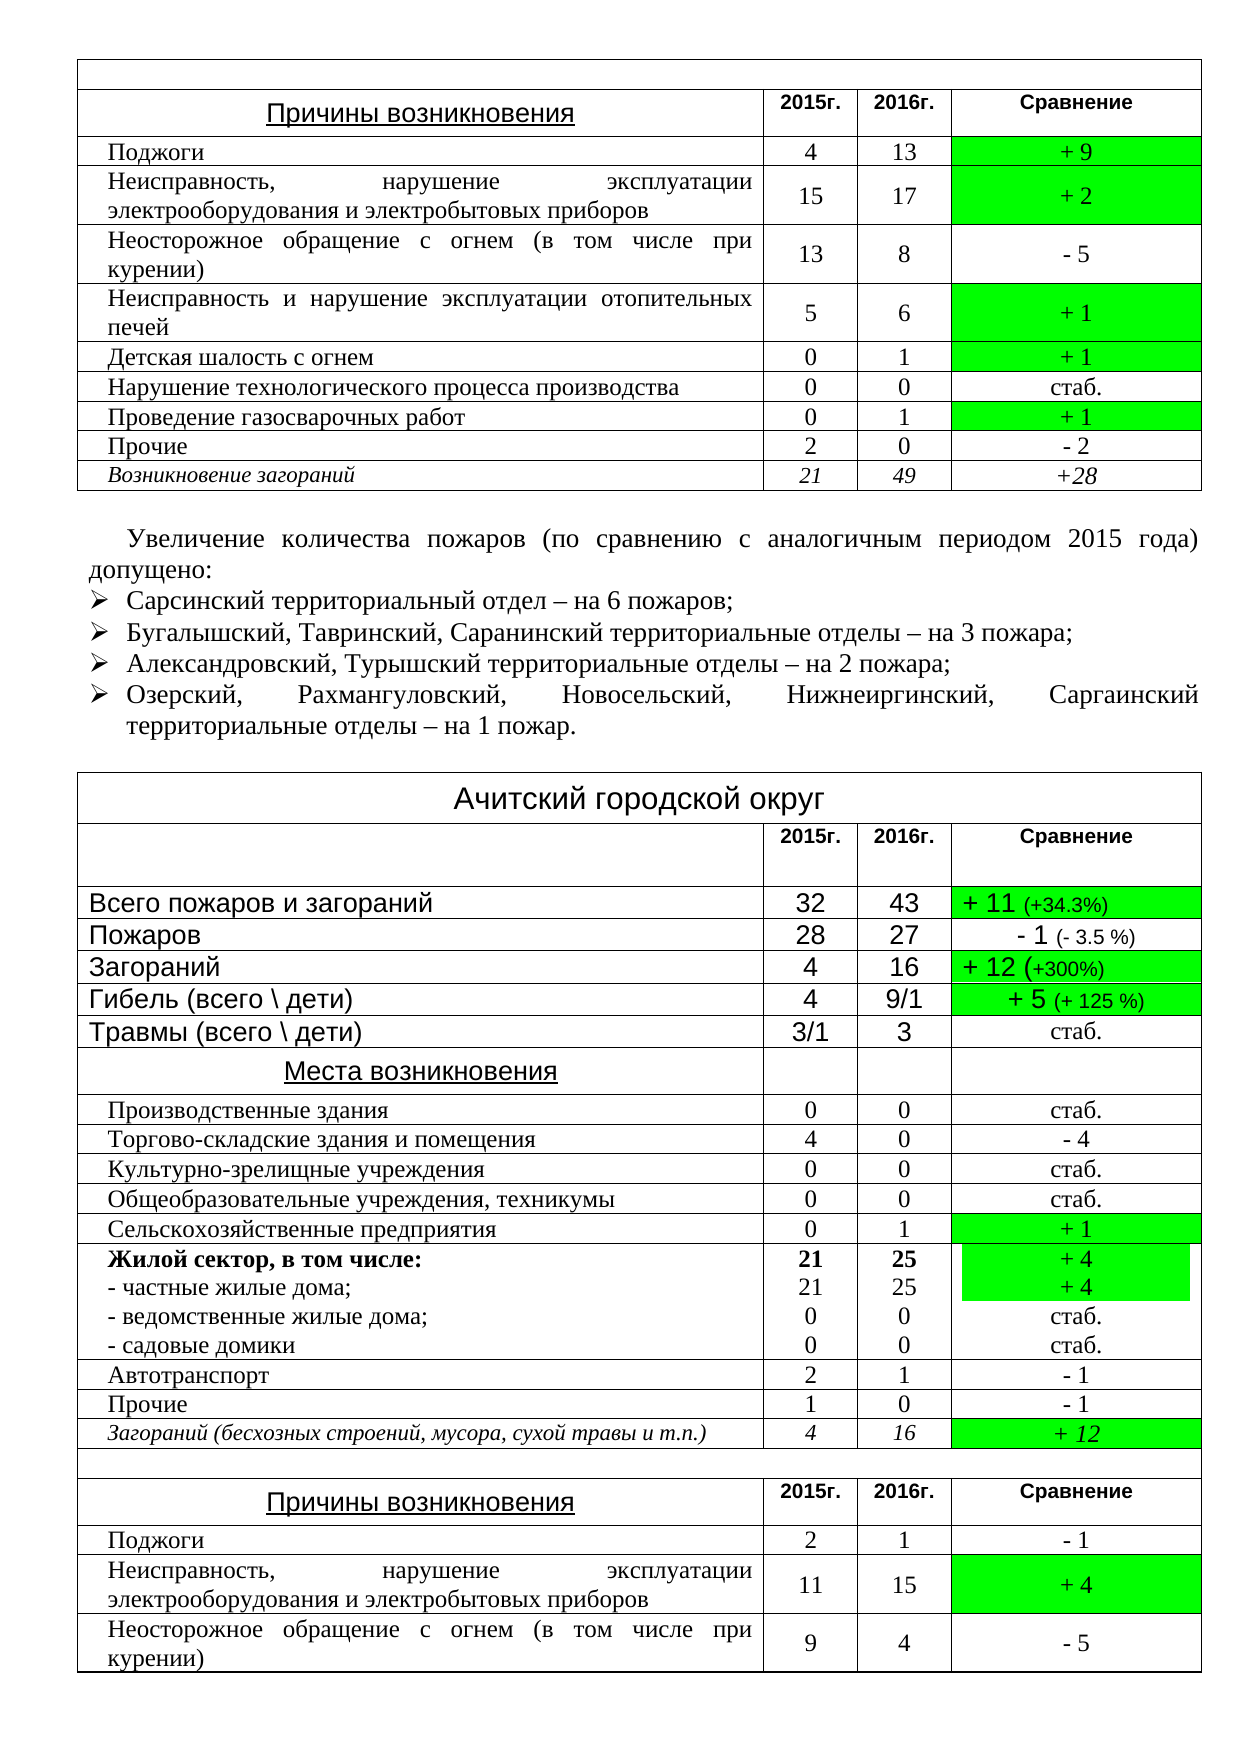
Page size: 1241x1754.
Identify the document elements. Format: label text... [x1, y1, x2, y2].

table_cell Прочие [78, 1390, 763, 1418]
table_cell - 1 [952, 1526, 1201, 1554]
table_cell стаб. [952, 1154, 1201, 1183]
table_cell Прочие [78, 431, 763, 460]
table_cell Причины возникновения [78, 90, 763, 136]
table_cell 0 [764, 402, 857, 430]
table_cell 9/1 [858, 984, 951, 1015]
table_cell Автотранспорт [78, 1360, 763, 1388]
table_cell Пожаров [78, 919, 763, 950]
table_cell - 5 [952, 225, 1201, 282]
table_cell - 1 [952, 1360, 1201, 1388]
table_cell 4 [764, 951, 857, 982]
table_cell 15 [858, 1555, 951, 1613]
table_cell стаб. [952, 372, 1201, 401]
list Александровский, Турышский территориальные отделы – на 2 пожара; [89, 647, 1200, 678]
table_cell 2016г. [858, 1479, 951, 1524]
table_cell 32 [764, 887, 857, 918]
table_cell + 1 [952, 342, 1201, 371]
table_cell Гибель (всего \ дети) [78, 984, 763, 1015]
table_cell 5 [764, 284, 857, 341]
table_cell 16 [858, 1419, 951, 1448]
table_cell - 1 (- 3.5 %) [952, 919, 1201, 950]
table_cell 1 [858, 342, 951, 371]
table_cell [78, 60, 1201, 89]
table_cell Поджоги [78, 137, 763, 165]
table_cell + 12 [952, 1419, 1201, 1448]
table_cell Сравнение [952, 90, 1201, 136]
table_cell 1 [858, 1526, 951, 1554]
table_cell 25 25 0 0 [858, 1244, 951, 1359]
table_cell 0 [764, 1095, 857, 1123]
table_cell 2016г. [858, 90, 951, 136]
table_cell 8 [858, 225, 951, 282]
table_cell 0 [764, 1154, 857, 1183]
table_cell + 1 [952, 1214, 1201, 1243]
table_cell 2015г. [764, 90, 857, 136]
table_cell 0 [858, 1125, 951, 1153]
table_cell 0 [858, 1154, 951, 1183]
table_cell Возникновение загораний [78, 461, 763, 490]
table_cell стаб. [952, 1184, 1201, 1213]
table_cell Торгово-складские здания и помещения [78, 1125, 763, 1153]
table_cell + 2 [952, 166, 1201, 224]
table_header Ачитский городской округ [78, 773, 1201, 823]
table_cell 6 [858, 284, 951, 341]
table_cell - 1 [952, 1390, 1201, 1418]
table_cell Всего пожаров и загораний [78, 887, 763, 918]
table_cell [858, 1048, 951, 1094]
table_cell Неисправность и нарушение эксплуатации отопительных печей [78, 284, 763, 341]
table_cell 27 [858, 919, 951, 950]
table_cell Неисправность, нарушение эксплуатации электрооборудования и электробытовых приборов [78, 1555, 763, 1613]
table_cell 4 [858, 1614, 951, 1671]
table_cell + 4 + 4 стаб. стаб. [952, 1244, 1201, 1359]
table_cell 4 [764, 1125, 857, 1153]
table_cell 4 [764, 137, 857, 165]
table_cell 49 [858, 461, 951, 490]
table_cell Культурно-зрелищные учреждения [78, 1154, 763, 1183]
table_cell 1 [858, 1214, 951, 1243]
table_cell 2015г. [764, 824, 857, 886]
table_cell + 9 [952, 137, 1201, 165]
table_cell 1 [858, 1360, 951, 1388]
table_cell 2016г. [858, 824, 951, 886]
table_cell 9 [764, 1614, 857, 1671]
table_cell 2 [764, 431, 857, 460]
table_cell Нарушение технологического процесса производства [78, 372, 763, 401]
table_cell - 4 [952, 1125, 1201, 1153]
table_cell Детская шалость с огнем [78, 342, 763, 371]
table_cell 28 [764, 919, 857, 950]
table_cell Проведение газосварочных работ [78, 402, 763, 430]
table_cell 2015г. [764, 1479, 857, 1524]
table_cell - 5 [952, 1614, 1201, 1671]
table_cell 43 [858, 887, 951, 918]
table_cell 3 [858, 1016, 951, 1047]
table_cell 0 [764, 1214, 857, 1243]
table_cell 0 [764, 342, 857, 371]
table_cell 0 [858, 1390, 951, 1418]
text Увеличение количества пожаров (по сравнению с аналогичным периодом 2015 года) допущено: [89, 522, 1200, 584]
table_cell 4 [764, 984, 857, 1015]
list Озерский, Рахмангуловский, Новосельский, Нижнеиргинский, Саргаинский территориальные отделы – на 1 пожар. [89, 678, 1200, 741]
table_cell Сравнение [952, 824, 1201, 886]
table_cell Производственные здания [78, 1095, 763, 1123]
table_cell 13 [764, 225, 857, 282]
table_cell стаб. [952, 1095, 1201, 1123]
table_cell 1 [764, 1390, 857, 1418]
table_cell 16 [858, 951, 951, 982]
table_cell + 4 [952, 1555, 1201, 1613]
table_cell Места возникновения [78, 1048, 763, 1094]
table_cell [78, 1449, 1201, 1478]
list Бугалышский, Тавринский, Саранинский территориальные отделы – на 3 пожара; [89, 616, 1200, 647]
table_cell Поджоги [78, 1526, 763, 1554]
table_cell Неосторожное обращение с огнем (в том числе при курении) [78, 225, 763, 282]
table_cell Причины возникновения [78, 1479, 763, 1524]
table_cell Сельскохозяйственные предприятия [78, 1214, 763, 1243]
table_cell стаб. [952, 1016, 1201, 1047]
table_cell [764, 1048, 857, 1094]
table_cell 15 [764, 166, 857, 224]
table_cell + 1 [952, 402, 1201, 430]
table_cell [952, 1048, 1201, 1094]
table_cell 2 [764, 1526, 857, 1554]
table_cell + 5 (+ 125 %) [952, 984, 1201, 1015]
table_cell 0 [858, 1095, 951, 1123]
table_cell Загораний [78, 951, 763, 982]
table_cell + 11 (+34.3%) [952, 887, 1201, 918]
table_cell - 2 [952, 431, 1201, 460]
table_cell +28 [952, 461, 1201, 490]
list Сарсинский территориальный отдел – на 6 пожаров; [89, 584, 1200, 616]
table_cell 3/1 [764, 1016, 857, 1047]
table_cell [78, 824, 763, 886]
table_cell Травмы (всего \ дети) [78, 1016, 763, 1047]
table_cell 17 [858, 166, 951, 224]
table_cell 11 [764, 1555, 857, 1613]
table_cell + 1 [952, 284, 1201, 341]
table_cell Неосторожное обращение с огнем (в том числе при курении) [78, 1614, 763, 1671]
table_cell Жилой сектор, в том числе: - частные жилые дома; - ведомственные жилые дома; - садовые домики [78, 1244, 763, 1359]
table_cell Неисправность, нарушение эксплуатации электрооборудования и электробытовых приборов [78, 166, 763, 224]
table_cell 21 21 0 0 [764, 1244, 857, 1359]
table_cell 0 [764, 372, 857, 401]
table_cell 4 [764, 1419, 857, 1448]
table_cell 0 [764, 1184, 857, 1213]
table_cell Сравнение [952, 1479, 1201, 1524]
table_cell 0 [858, 431, 951, 460]
table_cell Загораний (бесхозных строений, мусора, сухой травы и т.п.) [78, 1419, 763, 1448]
table_cell + 12 (+300%) [952, 951, 1201, 982]
table_cell 13 [858, 137, 951, 165]
table_cell Общеобразовательные учреждения, техникумы [78, 1184, 763, 1213]
table_cell 1 [858, 402, 951, 430]
table_cell 0 [858, 1184, 951, 1213]
table_cell 0 [858, 372, 951, 401]
table_cell 2 [764, 1360, 857, 1388]
table_cell 21 [764, 461, 857, 490]
